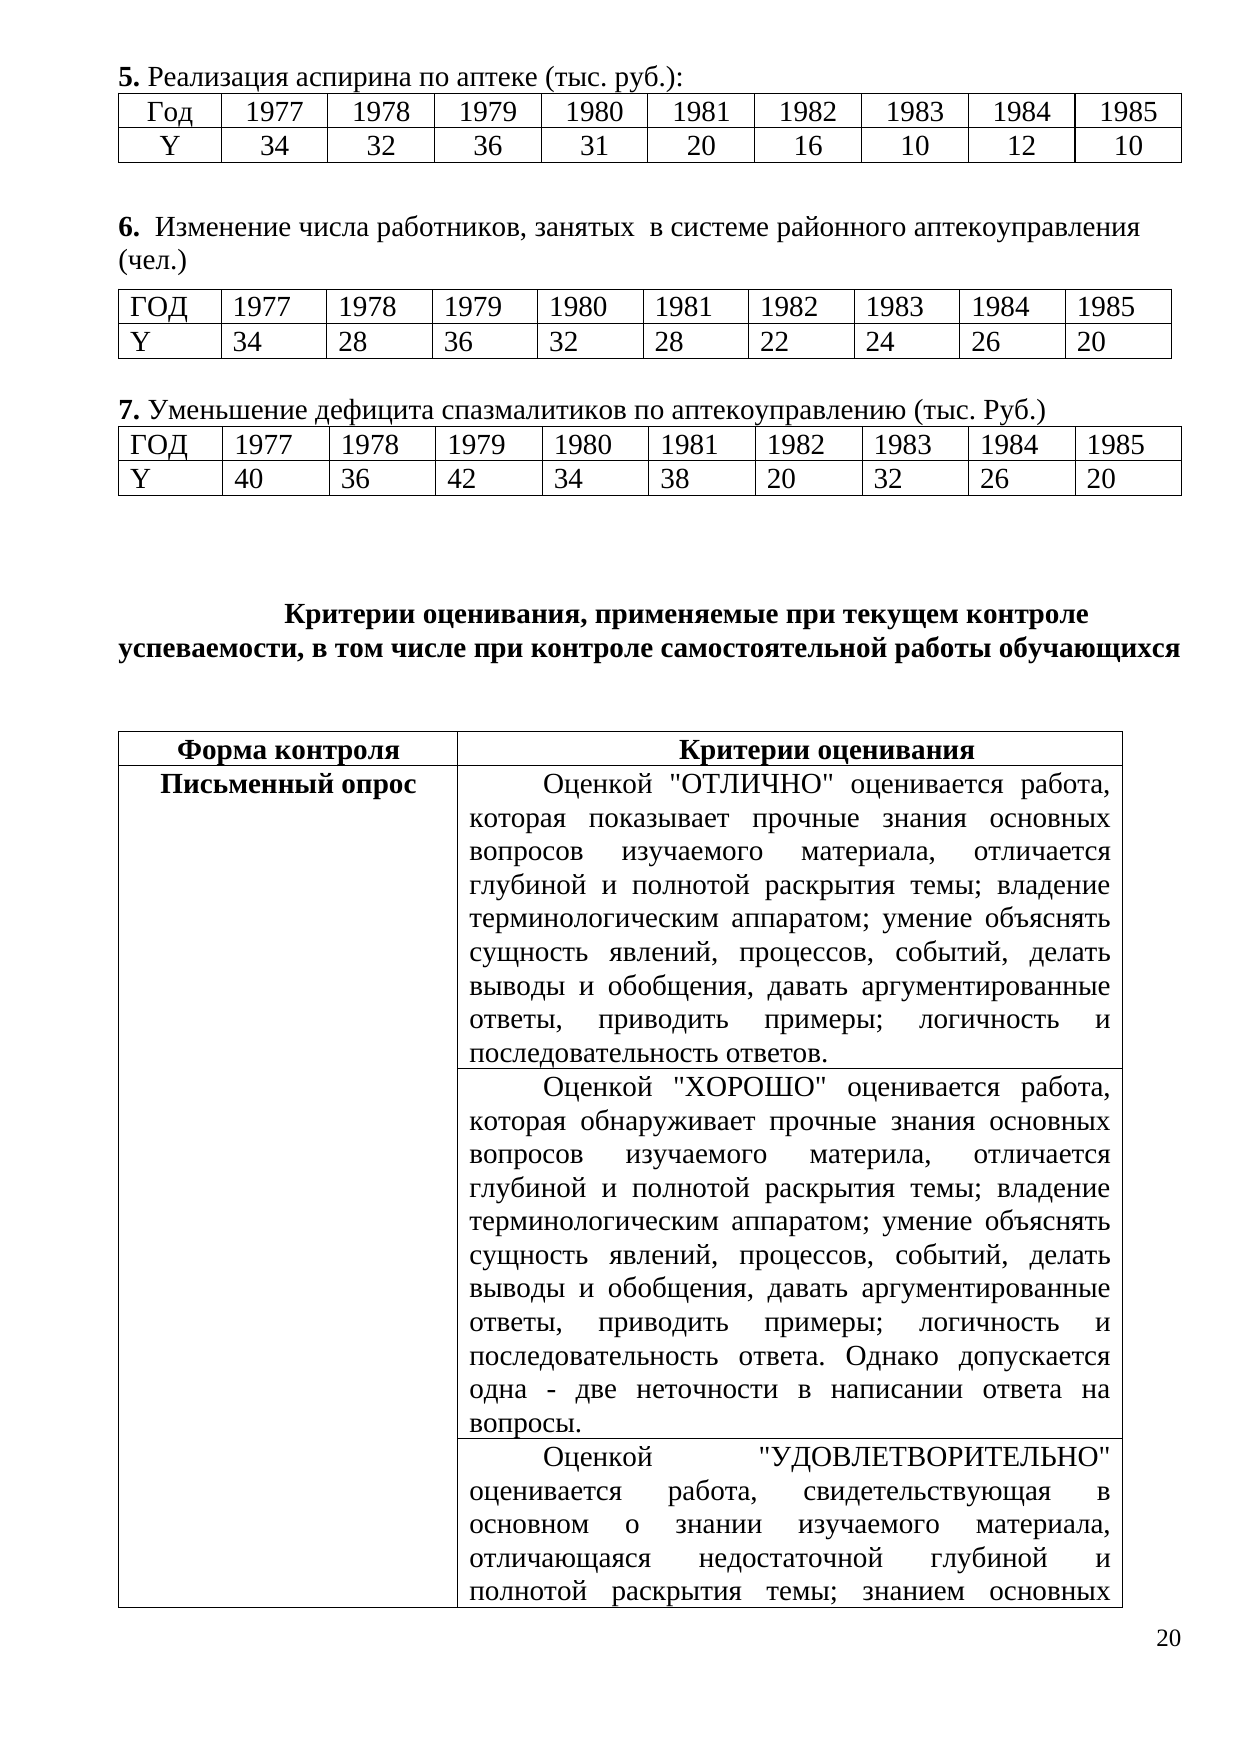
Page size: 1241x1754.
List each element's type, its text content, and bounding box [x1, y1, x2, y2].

table_header 1979 [436, 427, 542, 460]
table_cell 26 [969, 461, 1075, 495]
table_header 1982 [756, 427, 862, 460]
table_cell 22 [749, 324, 854, 358]
table_header 1984 [960, 290, 1065, 323]
table_cell 34 [222, 128, 327, 162]
text 7. Уменьшение дефицита спазмалитиков по аптекоуправлению (тыс. Руб.) [118, 392, 1181, 426]
table_cell 20 [648, 128, 754, 162]
table_cell Y [119, 461, 222, 495]
table_cell 31 [542, 128, 647, 162]
table_cell Оценкой "ХОРОШО" оценивается работа, которая обнаруживает прочные знания основных вопросов изучаемого материла, отличается глубиной и полнотой раскрытия темы; владение терминологическим аппаратом; умение объяснять сущность явлений, процессов, событий, делать выводы и обобщения, давать аргументированные ответы, приводить примеры; логичность и последовательность ответа. Однако допускается одна - две неточности в написании ответа на вопросы. [458, 1069, 1122, 1438]
table_header 1979 [433, 290, 537, 323]
table_cell Письменный опрос [119, 766, 457, 1607]
table_cell 24 [855, 324, 959, 358]
table_cell 32 [328, 128, 434, 162]
table_header 1977 [222, 290, 326, 323]
table_cell 26 [960, 324, 1065, 358]
table_header 1978 [327, 290, 432, 323]
table_header ГОД [119, 290, 221, 323]
table_cell 40 [223, 461, 329, 495]
table_cell 36 [330, 461, 435, 495]
table_cell 16 [755, 128, 861, 162]
table_cell 38 [649, 461, 755, 495]
table_header ГОД [119, 427, 222, 460]
text 5. Реализация аспирина по аптеке (тыс. руб.): [118, 59, 1181, 93]
table_cell 36 [433, 324, 537, 358]
table_header 1983 [862, 94, 968, 127]
table_cell 32 [538, 324, 643, 358]
table_cell Y [119, 128, 221, 162]
table_cell 10 [862, 128, 968, 162]
table_cell 28 [644, 324, 748, 358]
table_cell 20 [1076, 461, 1181, 495]
table_header Критерии оценивания [458, 732, 1122, 765]
table_header 1977 [223, 427, 329, 460]
table_cell 12 [969, 128, 1074, 162]
table_header 1985 [1066, 290, 1171, 323]
table_header 1982 [755, 94, 861, 127]
table_cell 10 [1076, 128, 1181, 162]
table_cell 28 [327, 324, 432, 358]
table_header 1981 [648, 94, 754, 127]
table_cell Y [119, 324, 221, 358]
table_cell 20 [1066, 324, 1171, 358]
table_header 1985 [1076, 427, 1181, 460]
table_cell 42 [436, 461, 542, 495]
table_header Год [119, 94, 221, 127]
table_header 1980 [543, 427, 648, 460]
table_header 1979 [435, 94, 541, 127]
text 6. Изменение числа работников, занятых в системе районного аптекоуправления (чел.) [118, 209, 1175, 276]
table_header 1985 [1076, 94, 1181, 127]
table_header 1983 [855, 290, 959, 323]
table_header 1977 [222, 94, 327, 127]
table_cell 34 [222, 324, 326, 358]
table_header 1978 [328, 94, 434, 127]
table_cell 32 [863, 461, 968, 495]
table_header 1980 [538, 290, 643, 323]
table_header 1980 [542, 94, 647, 127]
table_header 1981 [649, 427, 755, 460]
table_cell Оценкой "ОТЛИЧНО" оценивается работа, которая показывает прочные знания основных вопросов изучаемого материала, отличается глубиной и полнотой раскрытия темы; владение терминологическим аппаратом; умение объяснять сущность явлений, процессов, событий, делать выводы и обобщения, давать аргументированные ответы, приводить примеры; логичность и последовательность ответов. [458, 766, 1122, 1068]
table_header 1983 [863, 427, 968, 460]
table_cell 36 [435, 128, 541, 162]
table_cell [458, 1439, 1122, 1607]
table_header Форма контроля [119, 732, 457, 765]
table_cell 20 [756, 461, 862, 495]
text Критерии оценивания, применяемые при текущем контроле успеваемости, в том числе при контроле самостоятельной работы обучающихся [118, 597, 1181, 664]
table_header 1984 [969, 94, 1074, 127]
table_header 1984 [969, 427, 1075, 460]
table_header 1982 [749, 290, 854, 323]
table_header 1981 [644, 290, 748, 323]
table_cell 34 [543, 461, 648, 495]
table_header 1978 [330, 427, 435, 460]
